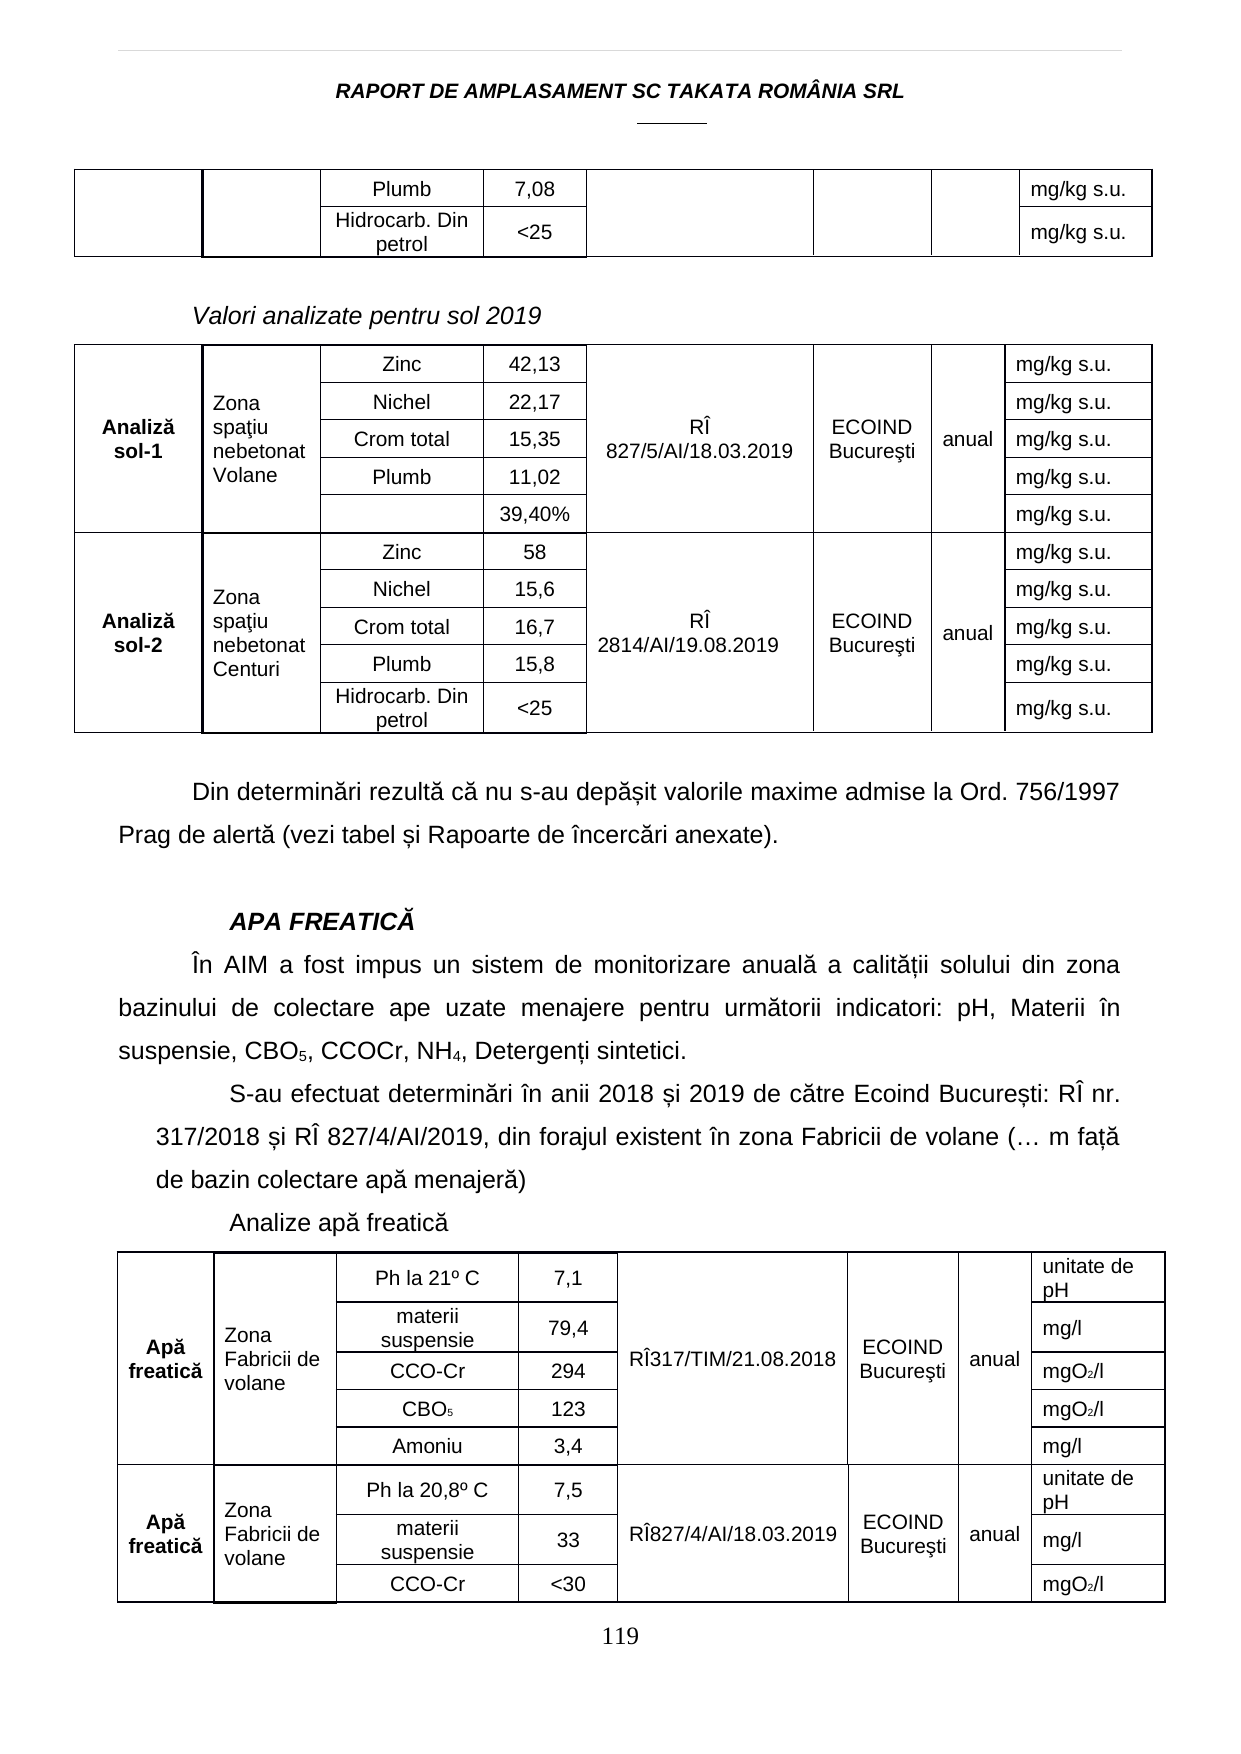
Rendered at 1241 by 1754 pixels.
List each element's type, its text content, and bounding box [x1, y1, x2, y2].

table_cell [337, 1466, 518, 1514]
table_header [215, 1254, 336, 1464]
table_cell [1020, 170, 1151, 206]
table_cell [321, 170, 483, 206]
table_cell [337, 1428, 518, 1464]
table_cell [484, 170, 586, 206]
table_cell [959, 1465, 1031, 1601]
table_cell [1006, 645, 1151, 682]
text apa freatică [156, 906, 1122, 935]
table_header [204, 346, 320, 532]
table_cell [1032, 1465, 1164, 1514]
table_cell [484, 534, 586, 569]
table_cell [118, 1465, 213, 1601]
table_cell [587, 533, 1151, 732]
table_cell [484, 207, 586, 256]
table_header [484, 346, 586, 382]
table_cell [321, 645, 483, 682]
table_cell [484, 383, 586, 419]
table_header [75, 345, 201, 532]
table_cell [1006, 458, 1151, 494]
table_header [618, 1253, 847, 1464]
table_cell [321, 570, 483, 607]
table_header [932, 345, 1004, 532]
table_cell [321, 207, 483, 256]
text În AIM a fost impus un sistem de monitorizare anuală a calității solului din zona bazinului de colectare ape uzate menajere pentru următorii indicatori: pH, Materii în suspensie, CBO5, CCOCr, NH4, Detergenți sintetici. [118, 949, 1122, 1064]
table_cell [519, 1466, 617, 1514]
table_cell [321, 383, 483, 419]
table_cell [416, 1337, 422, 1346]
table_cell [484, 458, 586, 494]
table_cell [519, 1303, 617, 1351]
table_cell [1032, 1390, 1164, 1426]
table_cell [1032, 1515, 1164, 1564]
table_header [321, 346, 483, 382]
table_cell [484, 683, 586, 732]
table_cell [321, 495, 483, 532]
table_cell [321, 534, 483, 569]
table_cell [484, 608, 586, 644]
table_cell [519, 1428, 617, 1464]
text Analize apă freatică [156, 1208, 1122, 1237]
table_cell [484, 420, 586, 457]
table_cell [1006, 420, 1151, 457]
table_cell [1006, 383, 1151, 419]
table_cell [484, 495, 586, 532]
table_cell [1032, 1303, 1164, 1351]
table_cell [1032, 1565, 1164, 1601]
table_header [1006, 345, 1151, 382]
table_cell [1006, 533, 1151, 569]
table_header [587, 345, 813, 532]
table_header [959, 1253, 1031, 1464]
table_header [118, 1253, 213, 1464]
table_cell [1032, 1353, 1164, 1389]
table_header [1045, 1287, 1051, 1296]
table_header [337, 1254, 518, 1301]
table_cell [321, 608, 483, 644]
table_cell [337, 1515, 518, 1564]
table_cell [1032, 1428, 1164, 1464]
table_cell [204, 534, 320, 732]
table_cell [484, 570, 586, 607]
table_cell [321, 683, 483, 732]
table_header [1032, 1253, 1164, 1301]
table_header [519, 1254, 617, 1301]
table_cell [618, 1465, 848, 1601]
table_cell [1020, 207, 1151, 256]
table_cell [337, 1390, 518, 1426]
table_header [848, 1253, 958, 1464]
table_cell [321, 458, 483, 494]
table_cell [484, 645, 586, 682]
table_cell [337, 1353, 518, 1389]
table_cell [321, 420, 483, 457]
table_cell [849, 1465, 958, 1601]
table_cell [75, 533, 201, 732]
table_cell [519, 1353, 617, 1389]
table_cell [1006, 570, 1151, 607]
text Din determinări rezultă că nu s-au depășit valorile maxime admise la Ord. 756/1997 Prag de alertă (vezi tabel și Rapoarte de încercări anexate). [118, 777, 1122, 849]
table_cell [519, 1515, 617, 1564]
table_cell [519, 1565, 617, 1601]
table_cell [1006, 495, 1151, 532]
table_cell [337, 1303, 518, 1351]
text Valori analizate pentru sol 2019 [192, 301, 1122, 330]
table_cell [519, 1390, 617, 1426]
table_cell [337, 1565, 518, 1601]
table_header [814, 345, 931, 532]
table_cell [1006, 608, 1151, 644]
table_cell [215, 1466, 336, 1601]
text S-au efectuat determinări în anii 2018 și 2019 de către Ecoind București: RÎ nr. 317/2018 și RÎ 827/4/AI/2019, din forajul existent în zona Fabricii de volane (… m față de bazin colectare apă menajeră) [156, 1079, 1122, 1194]
